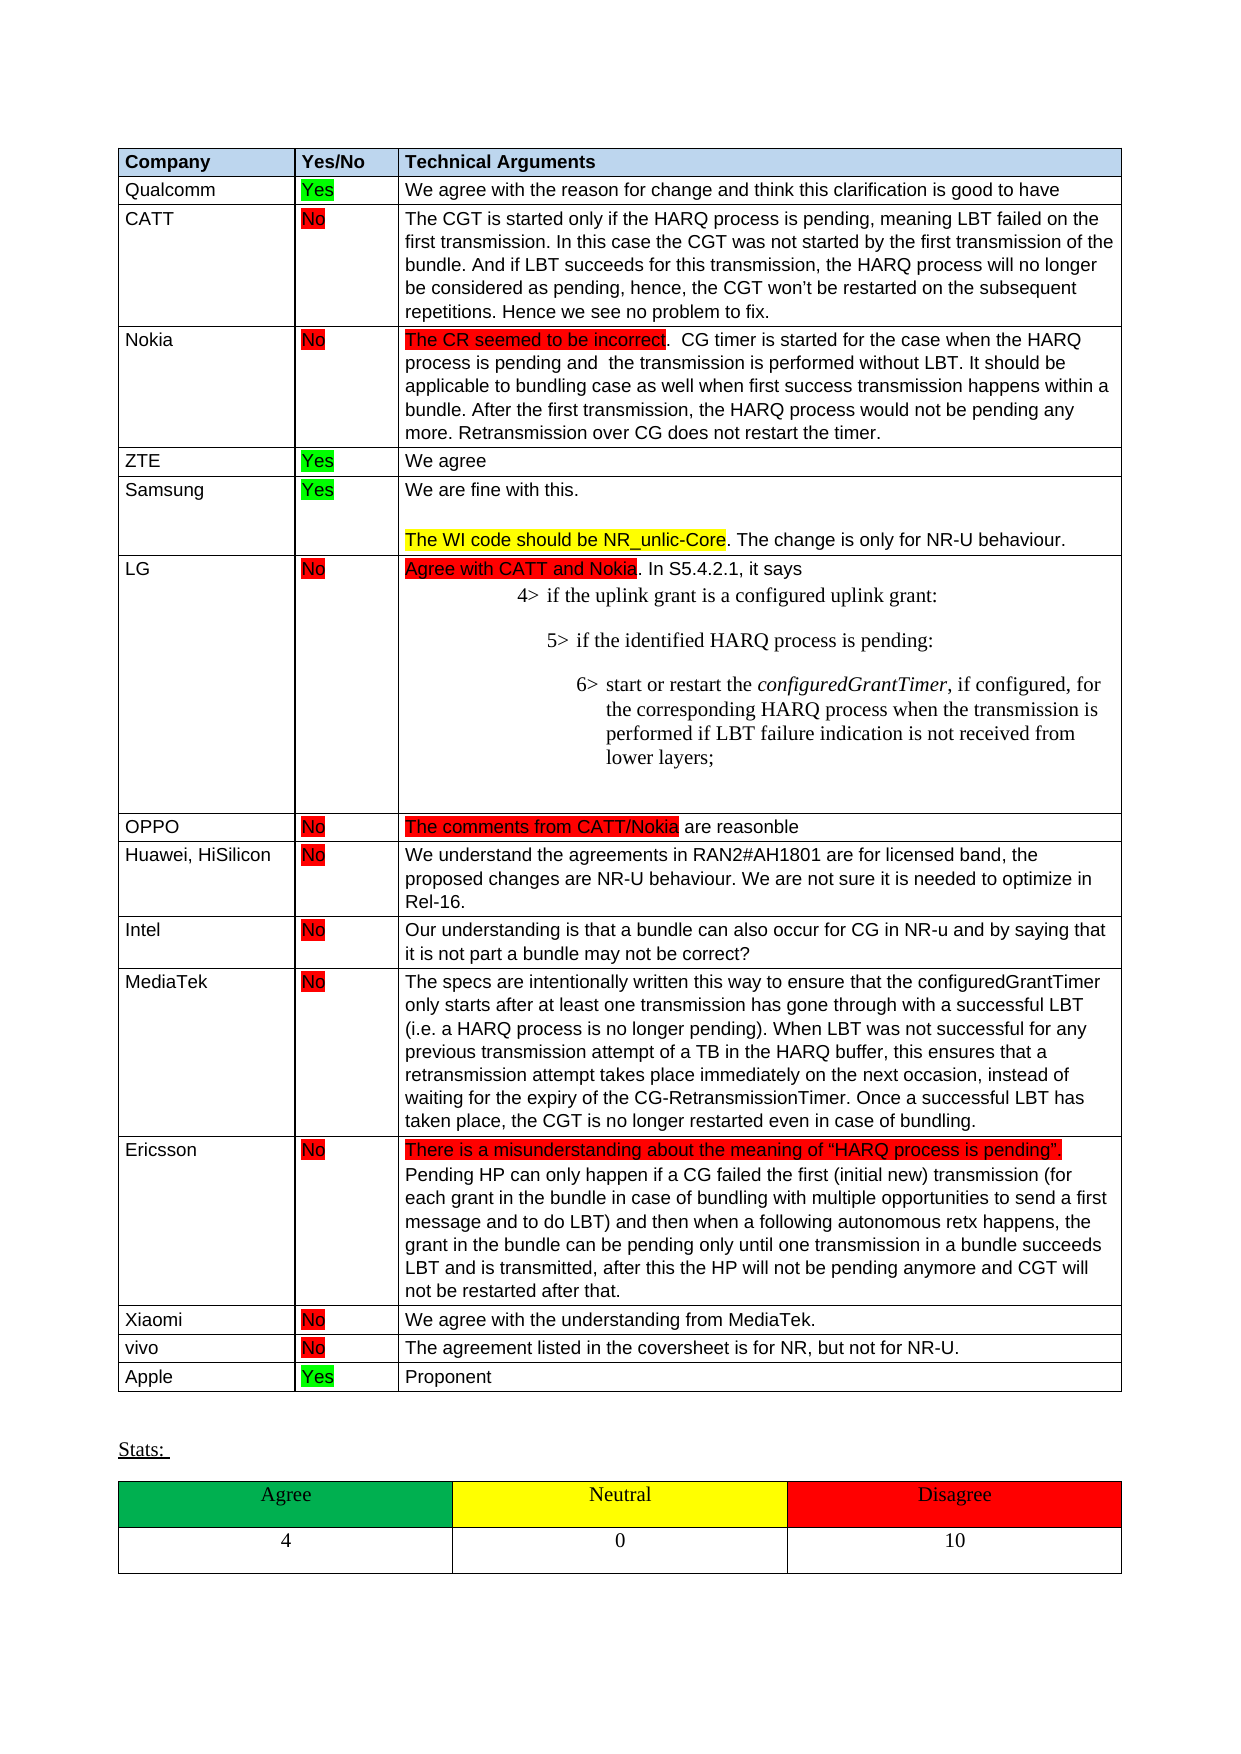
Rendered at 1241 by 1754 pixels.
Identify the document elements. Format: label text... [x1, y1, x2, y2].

table_cell 4 [119, 1528, 452, 1573]
table_cell Proponent [399, 1363, 1121, 1391]
table_cell We agree with the understanding from MediaTek. [399, 1306, 1121, 1334]
table_cell No [296, 969, 398, 1136]
table_cell No [296, 1306, 398, 1334]
table_header Yes/No [296, 149, 398, 176]
table_cell 10 [788, 1528, 1121, 1573]
table_cell The comments from CATT/Nokia are reasonble [399, 814, 1121, 841]
table_cell LG [119, 556, 294, 813]
table_cell We agree [399, 448, 1121, 476]
table_cell We agree with the reason for change and think this clarification is good to have [399, 177, 1121, 204]
table_header Company [119, 149, 294, 176]
text Stats: [118, 1436, 1122, 1461]
table_cell Yes [296, 1363, 398, 1391]
table_cell OPPO [119, 814, 294, 841]
table_cell The CGT is started only if the HARQ process is pending, meaning LBT failed on the first transmission. In this case the CGT was not started by the first transmission of the bundle. And if LBT succeeds for this transmission, the HARQ process will no longer be considered as pending, hence, the CGT won’t be restarted on the subsequent repetitions. Hence we see no problem to fix. [399, 205, 1121, 326]
table_cell No [296, 814, 398, 841]
table_cell No [296, 1137, 398, 1305]
table_cell Yes [296, 448, 398, 476]
table_cell The CR seemed to be incorrect. CG timer is started for the case when the HARQ process is pending and the transmission is performed without LBT. It should be applicable to bundling case as well when first success transmission happens within a bundle. After the first transmission, the HARQ process would not be pending any more. Retransmission over CG does not restart the timer. [399, 327, 1121, 447]
table_cell Samsung [119, 477, 294, 554]
table_cell The agreement listed in the coversheet is for NR, but not for NR-U. [399, 1335, 1121, 1362]
table_cell Nokia [119, 327, 294, 447]
table_cell MediaTek [119, 969, 294, 1136]
table_cell Ericsson [119, 1137, 294, 1305]
table_cell There is a misunderstanding about the meaning of “HARQ process is pending”. Pending HP can only happen if a CG failed the first (initial new) transmission (for each grant in the bundle in case of bundling with multiple opportunities to send a first message and to do LBT) and then when a following autonomous retx happens, the grant in the bundle can be pending only until one transmission in a bundle succeeds LBT and is transmitted, after this the HP will not be pending anymore and CGT will not be restarted after that. [399, 1137, 1121, 1305]
table_header Agree [119, 1482, 452, 1527]
table_cell Yes [296, 477, 398, 554]
table_cell No [296, 1335, 398, 1362]
table_cell Qualcomm [119, 177, 294, 204]
table_cell 0 [453, 1528, 787, 1573]
table_header Disagree [788, 1482, 1121, 1527]
table_cell Agree with CATT and Nokia. In S5.4.2.1, it says 4> if the uplink grant is a configured uplink grant: 5> if the identified HARQ process is pending: 6> start or restart the configuredGrantTimer, if configured, for the corresponding HARQ process when the transmission is performed if LBT failure indication is not received from lower layers; [399, 556, 1121, 813]
table_cell Our understanding is that a bundle can also occur for CG in NR-u and by saying that it is not part a bundle may not be correct? [399, 917, 1121, 968]
table_cell No [296, 556, 398, 813]
table_cell Xiaomi [119, 1306, 294, 1334]
table_cell Huawei, HiSilicon [119, 842, 294, 916]
table_header Neutral [453, 1482, 787, 1527]
table_cell Yes [296, 177, 398, 204]
table_cell We understand the agreements in RAN2#AH1801 are for licensed band, the proposed changes are NR-U behaviour. We are not sure it is needed to optimize in Rel-16. [399, 842, 1121, 916]
table_cell The specs are intentionally written this way to ensure that the configuredGrantTimer only starts after at least one transmission has gone through with a successful LBT (i.e. a HARQ process is no longer pending). When LBT was not successful for any previous transmission attempt of a TB in the HARQ buffer, this ensures that a retransmission attempt takes place immediately on the next occasion, instead of waiting for the expiry of the CG-RetransmissionTimer. Once a successful LBT has taken place, the CGT is no longer restarted even in case of bundling. [399, 969, 1121, 1136]
table_cell Intel [119, 917, 294, 968]
table_cell No [296, 205, 398, 326]
table_cell No [296, 917, 398, 968]
table_cell No [296, 327, 398, 447]
table_cell vivo [119, 1335, 294, 1362]
table_cell CATT [119, 205, 294, 326]
table_header Technical Arguments [399, 149, 1121, 176]
table_cell Apple [119, 1363, 294, 1391]
table_cell ZTE [119, 448, 294, 476]
table_cell We are fine with this. The WI code should be NR_unlic-Core. The change is only for NR-U behaviour. [399, 477, 1121, 554]
table_cell No [296, 842, 398, 916]
